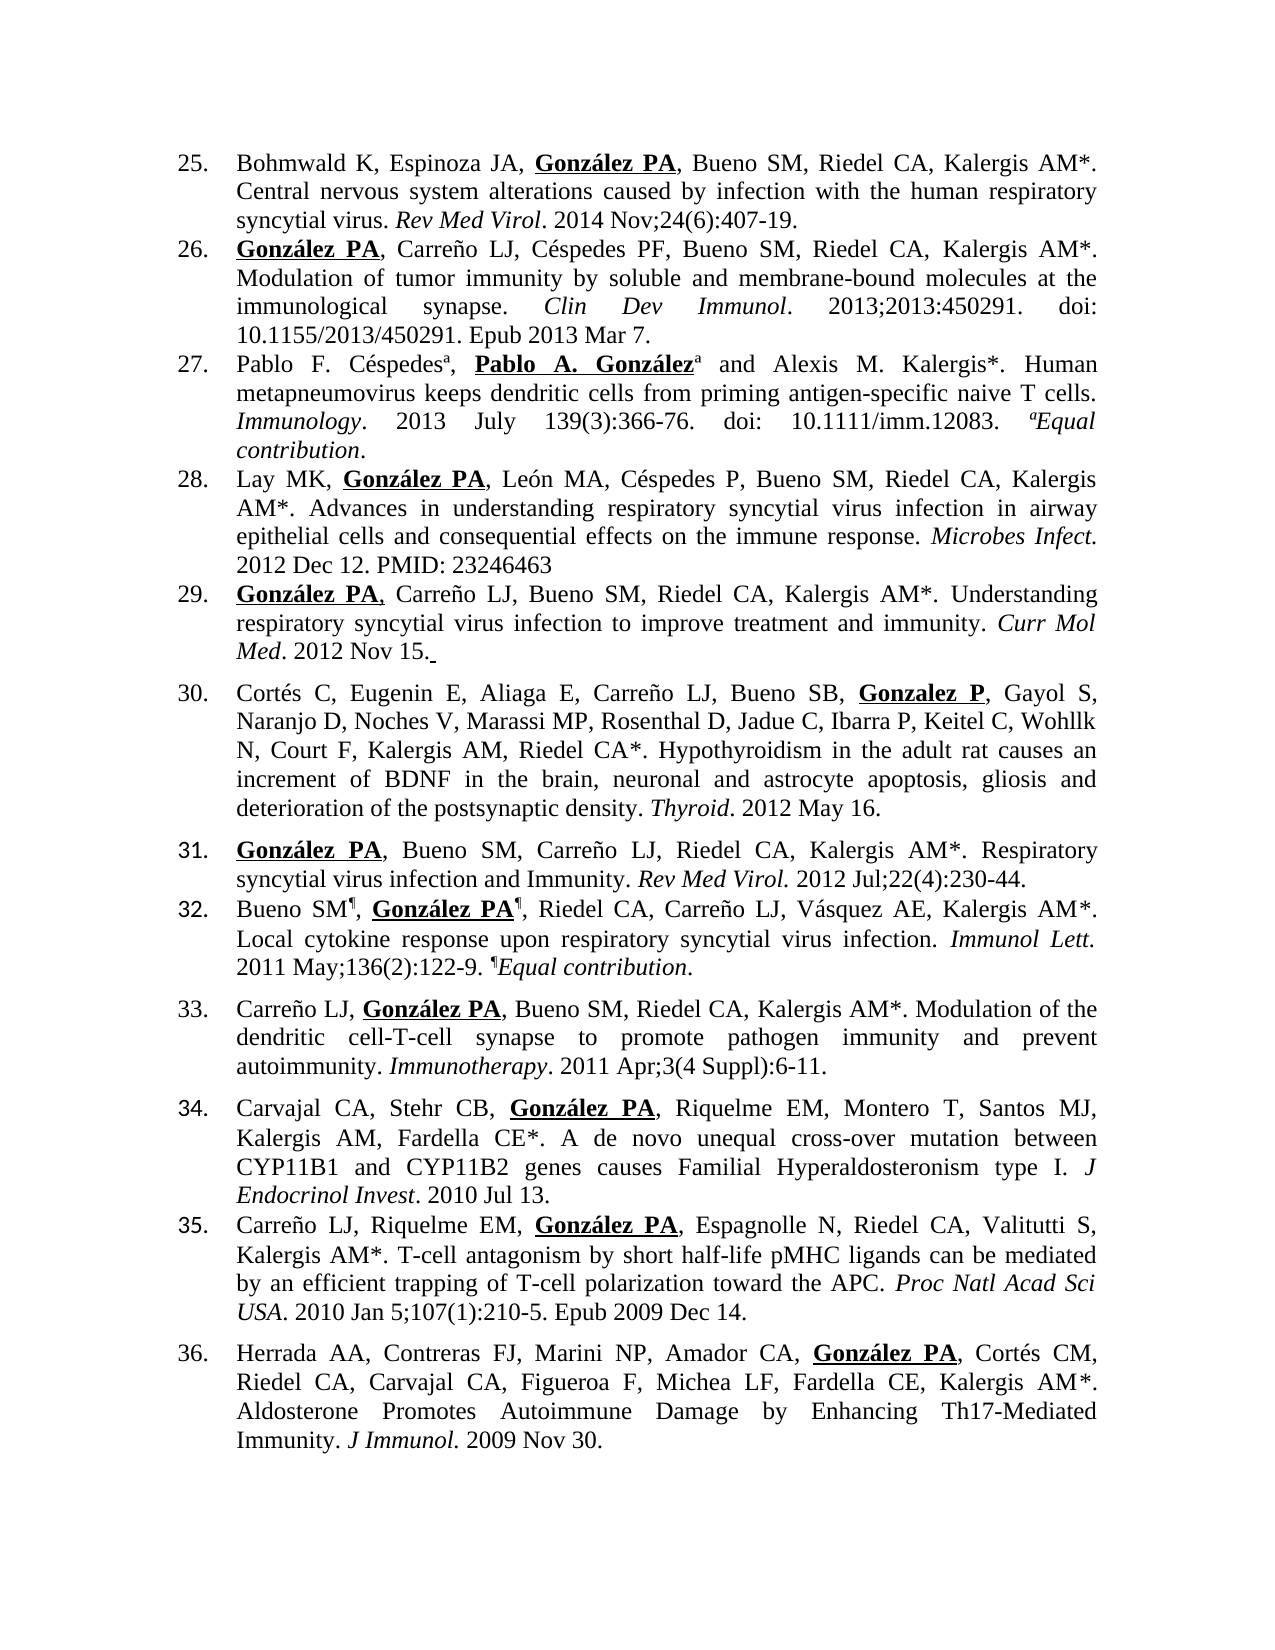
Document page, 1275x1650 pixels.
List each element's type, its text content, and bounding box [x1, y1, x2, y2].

list González PA, Bueno SM, Carreño LJ, Riedel CA, Kalergis AM*. Respiratory syncytial virus infection and Immunity. Rev Med Virol. 2012 Jul;22(4):230-44. [177, 834, 1098, 893]
list Carvajal CA, Stehr CB, González PA, Riquelme EM, Montero T, Santos MJ, Kalergis AM, Fardella CE*. A de novo unequal cross-over mutation between CYP11B1 and CYP11B2 genes causes Familial Hyperaldosteronism type I. J Endocrinol Invest. 2010 Jul 13. [177, 1092, 1098, 1209]
list Lay MK, González PA, León MA, Céspedes P, Bueno SM, Riedel CA, Kalergis AM*. Advances in understanding respiratory syncytial virus infection in airway epithelial cells and consequential effects on the immune response. Microbes Infect. 2012 Dec 12. PMID: 23246463 [177, 464, 1098, 579]
list Herrada AA, Contreras FJ, Marini NP, Amador CA, González PA, Cortés CM, Riedel CA, Carvajal CA, Figueroa F, Michea LF, Fardella CE, Kalergis AM*. Aldosterone Promotes Autoimmune Damage by Enhancing Th17-Mediated Immunity. J Immunol. 2009 Nov 30. [177, 1338, 1098, 1453]
list Carreño LJ, González PA, Bueno SM, Riedel CA, Kalergis AM*. Modulation of the dendritic cell-T-cell synapse to promote pathogen immunity and prevent autoimmunity. Immunotherapy. 2011 Apr;3(4 Suppl):6-11. [177, 994, 1098, 1080]
list Bohmwald K, Espinoza JA, González PA, Bueno SM, Riedel CA, Kalergis AM*. Central nervous system alterations caused by infection with the human respiratory syncytial virus. Rev Med Virol. 2014 Nov;24(6):407-19. [177, 148, 1098, 234]
list Pablo F. Céspedesª, Pablo A. Gonzálezª and Alexis M. Kalergis*. Human metapneumovirus keeps dendritic cells from priming antigen-specific naive T cells. Immunology. 2013 July 139(3):366-76. doi: 10.1111/imm.12083. ªEqual contribution. [177, 349, 1098, 464]
list Cortés C, Eugenin E, Aliaga E, Carreño LJ, Bueno SB, Gonzalez P, Gayol S, Naranjo D, Noches V, Marassi MP, Rosenthal D, Jadue C, Ibarra P, Keitel C, Wohllk N, Court F, Kalergis AM, Riedel CA*. Hypothyroidism in the adult rat causes an increment of BDNF in the brain, neuronal and astrocyte apoptosis, gliosis and deterioration of the postsynaptic density. Thyroid. 2012 May 16. [177, 678, 1098, 821]
list González PA, Carreño LJ, Bueno SM, Riedel CA, Kalergis AM*. Understanding respiratory syncytial virus infection to improve treatment and immunity. Curr Mol Med. 2012 Nov 15. [177, 579, 1098, 665]
list Bueno SM¶, González PA¶, Riedel CA, Carreño LJ, Vásquez AE, Kalergis AM*. Local cytokine response upon respiratory syncytial virus infection. Immunol Lett. 2011 May;136(2):122-9. ¶Equal contribution. [177, 893, 1098, 981]
list Carreño LJ, Riquelme EM, González PA, Espagnolle N, Riedel CA, Valitutti S, Kalergis AM*. T-cell antagonism by short half-life pMHC ligands can be mediated by an efficient trapping of T-cell polarization toward the APC. Proc Natl Acad Sci USA. 2010 Jan 5;107(1):210-5. Epub 2009 Dec 14. [177, 1209, 1098, 1326]
list González PA, Carreño LJ, Céspedes PF, Bueno SM, Riedel CA, Kalergis AM*. Modulation of tumor immunity by soluble and membrane-bound molecules at the immunological synapse. Clin Dev Immunol. 2013;2013:450291. doi: 10.1155/2013/450291. Epub 2013 Mar 7. [177, 234, 1098, 349]
